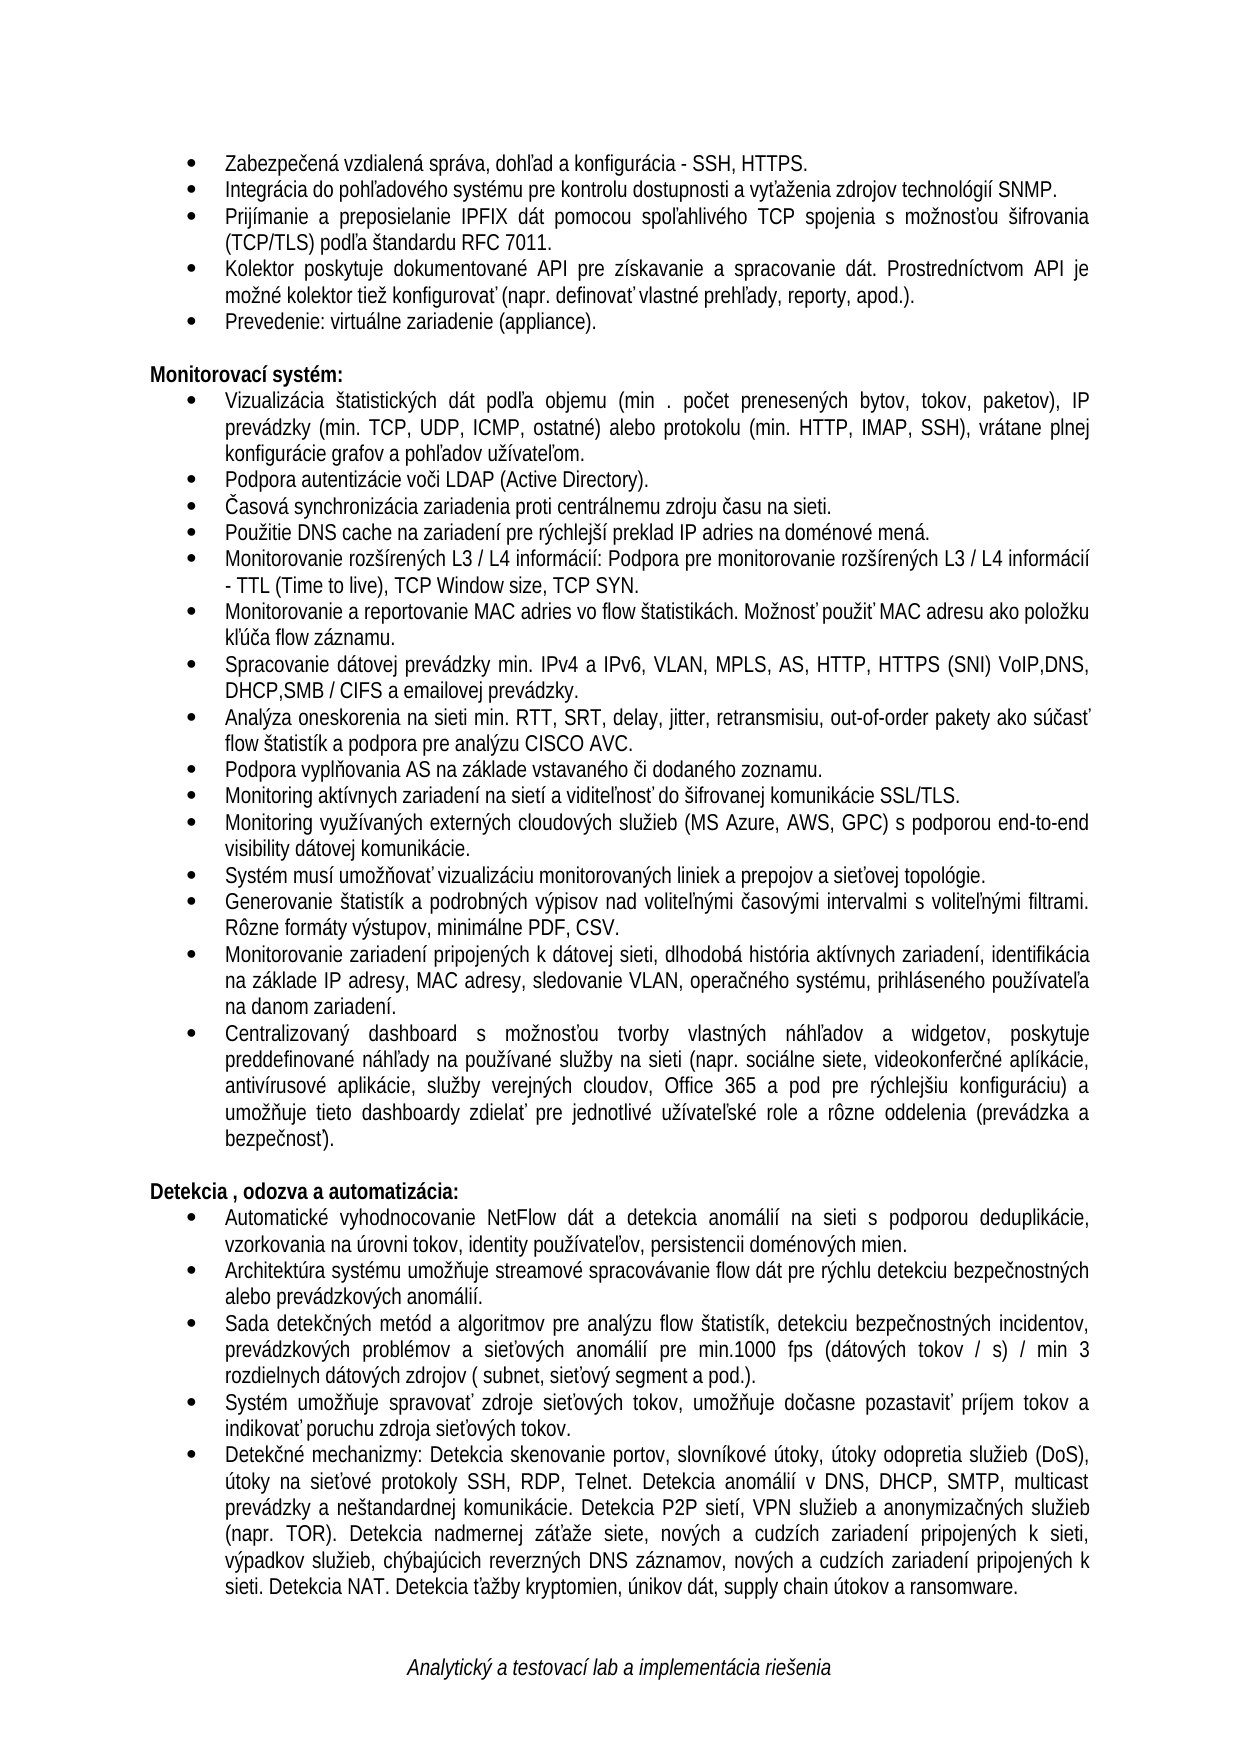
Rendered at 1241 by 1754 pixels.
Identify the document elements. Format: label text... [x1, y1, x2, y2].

list Monitorovanie rozšírených L3 / L4 informácií: Podpora pre monitorovanie rozšírených L3 / L4 informácií - TTL (Time to live), TCP Window size, TCP SYN. [187, 545, 1090, 598]
list Časová synchronizácia zariadenia proti centrálnemu zdroju času na sieti. [187, 493, 1090, 519]
list Automatické vyhodnocovanie NetFlow dát a detekcia anomálií na sieti s podporou deduplikácie, vzorkovania na úrovni tokov, identity používateľov, persistencii doménových mien. [187, 1204, 1090, 1257]
list Systém umožňuje spravovať zdroje sieťových tokov, umožňuje dočasne pozastaviť príjem tokov a indikovať poruchu zdroja sieťových tokov. [187, 1389, 1090, 1441]
list Centralizovaný dashboard s možnosťou tvorby vlastných náhľadov a widgetov, poskytuje preddefinované náhľady na používané služby na sieti (napr. sociálne siete, videokonferčné aplíkácie, antivírusové aplikácie, služby verejných cloudov, Office 365 a pod pre rýchlejšiu konfiguráciu) a umožňuje tieto dashboardy zdielať pre jednotlivé užívateľské role a rôzne oddelenia (prevádzka a bezpečnosť). [187, 1020, 1090, 1151]
list Integrácia do pohľadového systému pre kontrolu dostupnosti a vyťaženia zdrojov technológií SNMP. [187, 176, 1090, 203]
text Monitorovací systém: [150, 361, 1090, 387]
list Prijímanie a preposielanie IPFIX dát pomocou spoľahlivého TCP spojenia s možnosťou šifrovania (TCP/TLS) podľa štandardu RFC 7011. [187, 203, 1090, 255]
list Kolektor poskytuje dokumentované API pre získavanie a spracovanie dát. Prostredníctvom API je možné kolektor tiež konfigurovať (napr. definovať vlastné prehľady, reporty, apod.). [187, 255, 1090, 308]
list Monitoring aktívnych zariadení na sietí a viditeľnosť do šifrovanej komunikácie SSL/TLS. [187, 782, 1090, 809]
list Spracovanie dátovej prevádzky min. IPv4 a IPv6, VLAN, MPLS, AS, HTTP, HTTPS (SNI) VoIP,DNS, DHCP,SMB / CIFS a emailovej prevádzky. [187, 651, 1090, 703]
list Analýza oneskorenia na sieti min. RTT, SRT, delay, jitter, retransmisiu, out-of-order pakety ako súčasť flow štatistík a podpora pre analýzu CISCO AVC. [187, 703, 1090, 756]
list Monitorovanie zariadení pripojených k dátovej sieti, dlhodobá história aktívnych zariadení, identifikácia na základe IP adresy, MAC adresy, sledovanie VLAN, operačného systému, prihláseného používateľa na danom zariadení. [187, 941, 1090, 1020]
list Podpora autentizácie voči LDAP (Active Directory). [187, 466, 1090, 493]
list Architektúra systému umožňuje streamové spracovávanie flow dát pre rýchlu detekciu bezpečnostných alebo prevádzkových anomálií. [187, 1257, 1090, 1309]
list Vizualizácia štatistických dát podľa objemu (min . počet prenesených bytov, tokov, paketov), IP prevádzky (min. TCP, UDP, ICMP, ostatné) alebo protokolu (min. HTTP, IMAP, SSH), vrátane plnej konfigurácie grafov a pohľadov užívateľom. [187, 387, 1090, 466]
text Detekcia , odozva a automatizácia: [150, 1178, 1090, 1204]
list Detekčné mechanizmy: Detekcia skenovanie portov, slovníkové útoky, útoky odopretia služieb (DoS), útoky na sieťové protokoly SSH, RDP, Telnet. Detekcia anomálií v DNS, DHCP, SMTP, multicast prevádzky a neštandardnej komunikácie. Detekcia P2P sietí, VPN služieb a anonymizačných služieb (napr. TOR). Detekcia nadmernej záťaže siete, nových a cudzích zariadení pripojených k sieti, výpadkov služieb, chýbajúcich reverzných DNS záznamov, nových a cudzích zariadení pripojených k sieti. Detekcia NAT. Detekcia ťažby kryptomien, únikov dát, supply chain útokov a ransomware. [187, 1441, 1090, 1599]
list Monitorovanie a reportovanie MAC adries vo flow štatistikách. Možnosť použiť MAC adresu ako položku kľúča flow záznamu. [187, 598, 1090, 651]
list Použitie DNS cache na zariadení pre rýchlejší preklad IP adries na doménové mená. [187, 519, 1090, 545]
list Systém musí umožňovať vizualizáciu monitorovaných liniek a prepojov a sieťovej topológie. [187, 862, 1090, 888]
list Zabezpečená vzdialená správa, dohľad a konfigurácia - SSH, HTTPS. [187, 150, 1090, 176]
list Prevedenie: virtuálne zariadenie (appliance). [187, 308, 1090, 334]
list Podpora vyplňovania AS na základe vstavaného či dodaného zoznamu. [187, 756, 1090, 782]
list Monitoring využívaných externých cloudových služieb (MS Azure, AWS, GPC) s podporou end-to-end visibility dátovej komunikácie. [187, 809, 1090, 862]
list Sada detekčných metód a algoritmov pre analýzu flow štatistík, detekciu bezpečnostných incidentov, prevádzkových problémov a sieťových anomálií pre min.1000 fps (dátových tokov / s) / min 3 rozdielnych dátových zdrojov ( subnet, sieťový segment a pod.). [187, 1309, 1090, 1389]
list Generovanie štatistík a podrobných výpisov nad voliteľnými časovými intervalmi s voliteľnými filtrami. Rôzne formáty výstupov, minimálne PDF, CSV. [187, 888, 1090, 941]
